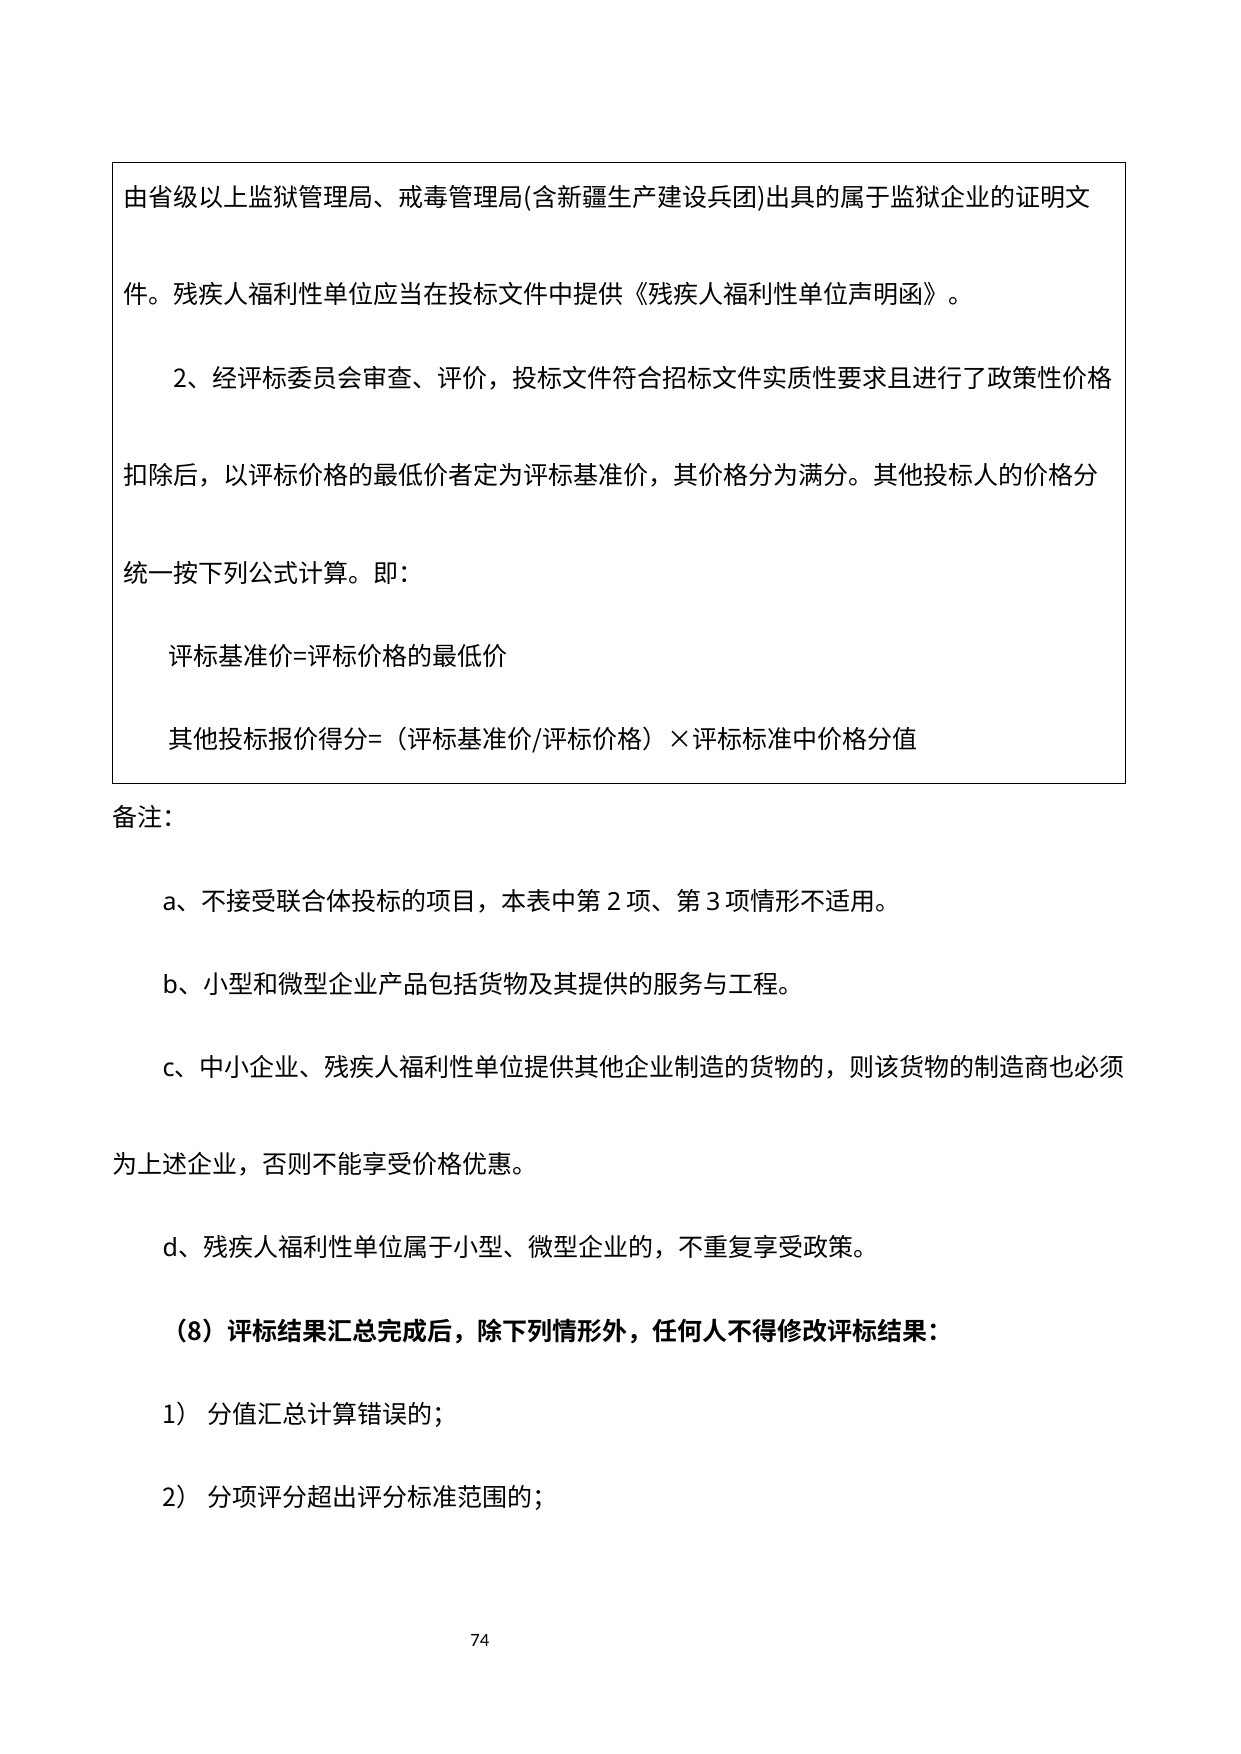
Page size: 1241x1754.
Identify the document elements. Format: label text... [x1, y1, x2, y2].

text b、小型和微型企业产品包括货物及其提供的服务与工程。 [112, 950, 1128, 1015]
text d、残疾人福利性单位属于小型、微型企业的，不重复享受政策。 [112, 1213, 1128, 1278]
text （8）评标结果汇总完成后，除下列情形外，任何人不得修改评标结果： [112, 1297, 1128, 1362]
text 备注： [112, 783, 1128, 848]
text 2） 分项评分超出评分标准范围的； [112, 1463, 1128, 1528]
text c、中小企业、残疾人福利性单位提供其他企业制造的货物的，则该货物的制造商也必须为上述企业，否则不能享受价格优惠。 [112, 1033, 1128, 1195]
text 1） 分值汇总计算错误的； [112, 1380, 1128, 1445]
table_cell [113, 163, 1125, 782]
text a、不接受联合体投标的项目，本表中第2项、第3项情形不适用。 [112, 867, 1128, 932]
